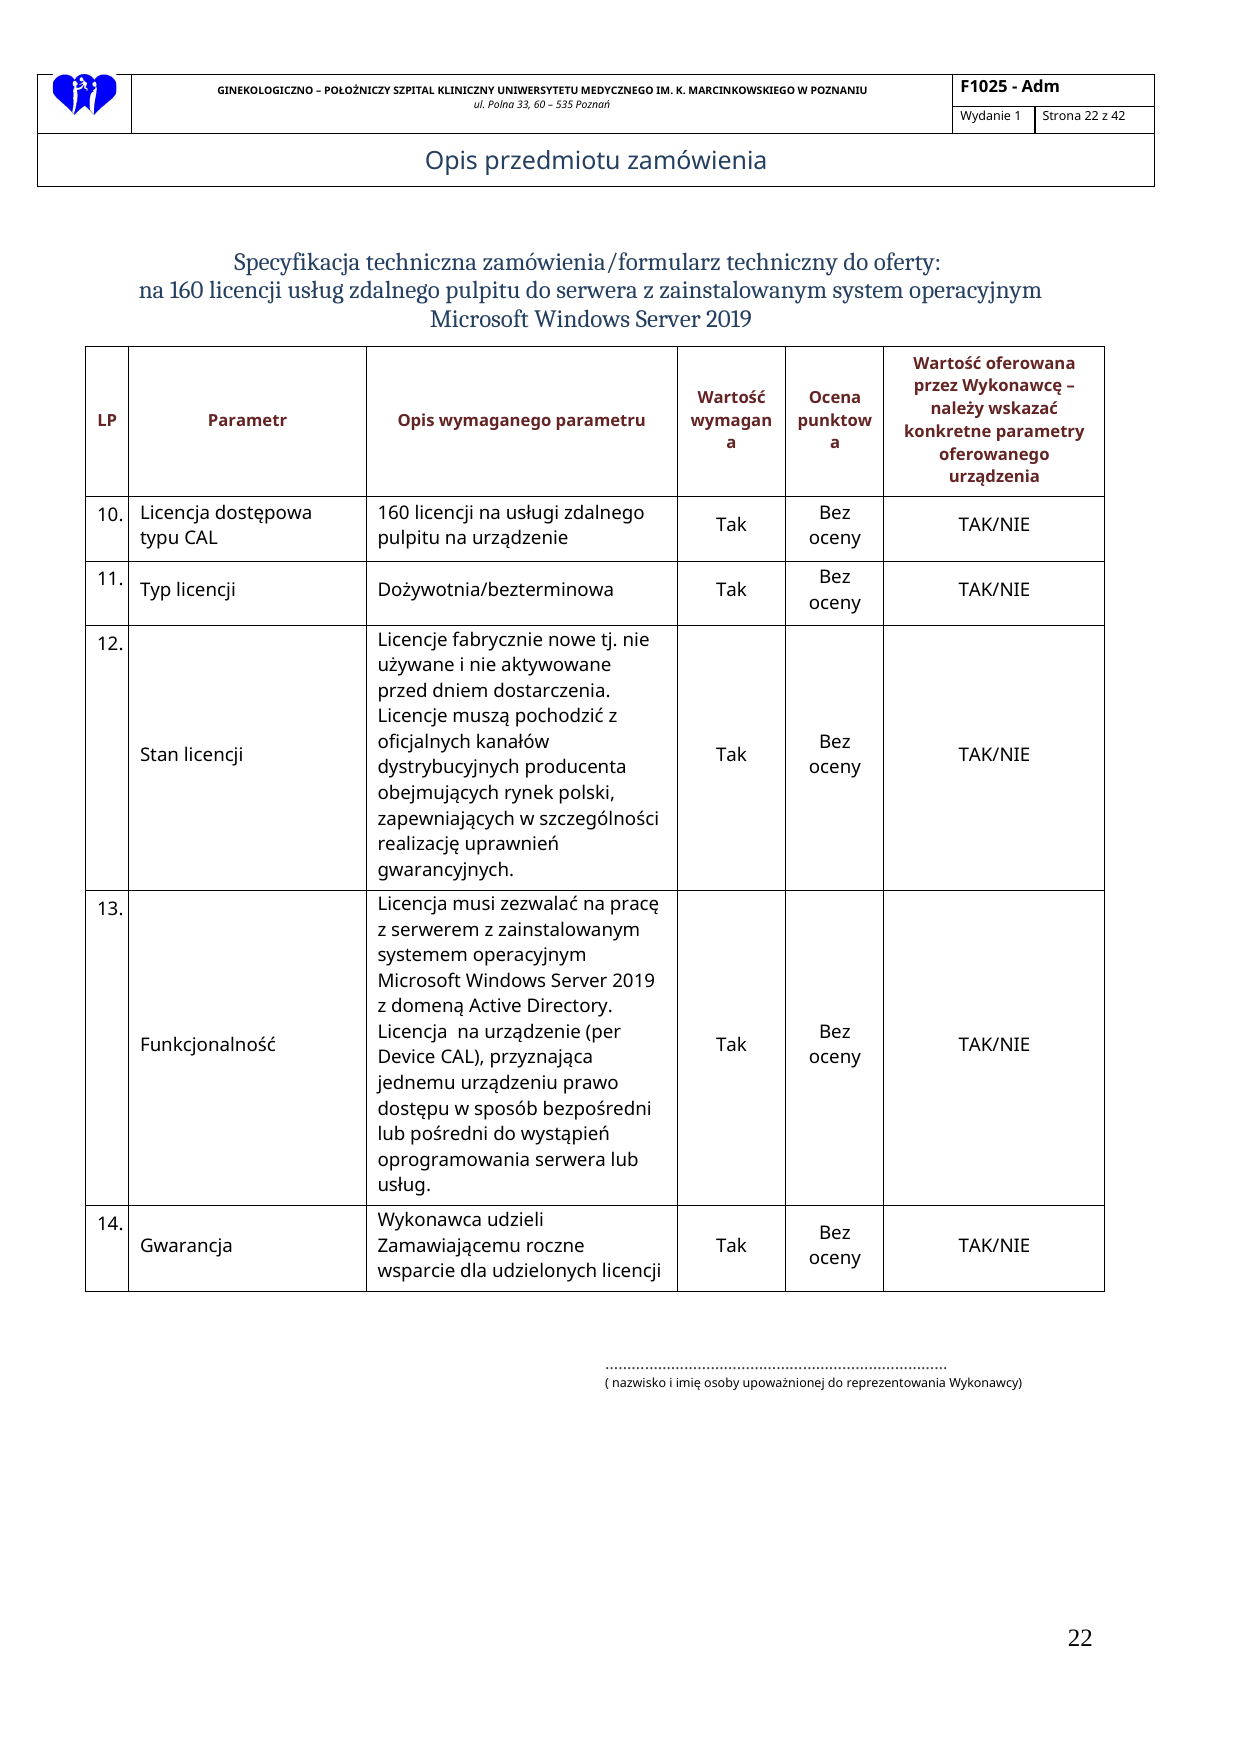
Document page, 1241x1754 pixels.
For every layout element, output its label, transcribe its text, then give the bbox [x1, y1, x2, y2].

table_cell Tak [678, 626, 785, 890]
table_cell Tak [678, 891, 785, 1205]
text ( nazwisko i imię osoby upoważnionej do reprezentowania Wykonawcy) [605, 1374, 1092, 1391]
table_cell Gwarancja [129, 1206, 366, 1291]
table_header Ocena punktowa [786, 347, 883, 496]
table_cell Bez oceny [786, 626, 883, 890]
table_cell Typ licencji [129, 562, 366, 625]
table_cell [86, 1206, 128, 1291]
table_cell Tak [678, 1206, 785, 1291]
table_cell Licencje fabrycznie nowe tj. nie używane i nie aktywowane przed dniem dostarczenia. Licencje muszą pochodzić z oficjalnych kanałów dystrybucyjnych producenta obejmujących rynek polski, zapewniających w szczególności realizację uprawnień gwarancyjnych. [367, 626, 677, 890]
table_cell TAK/NIE [884, 626, 1104, 890]
table_cell Licencja dostępowa typu CAL [129, 497, 366, 561]
table_cell [86, 626, 128, 890]
table_cell [86, 497, 128, 561]
table_cell [86, 562, 128, 625]
table_cell Bez oceny [786, 562, 883, 625]
subtitle Specyfikacja techniczna zamówienia/formularz techniczny do oferty: na 160 licencji usług zdalnego pulpitu do serwera z zainstalowanym system operacyjnym Microsoft Windows Server 2019 [89, 247, 1092, 334]
table_header LP [86, 347, 128, 496]
table_cell TAK/NIE [884, 497, 1104, 561]
table_cell TAK/NIE [884, 1206, 1104, 1291]
table_header Wartość oferowana przez Wykonawcę – należy wskazać konkretne parametry oferowanego urządzenia [884, 347, 1104, 496]
table_cell Stan licencji [129, 626, 366, 890]
table_cell TAK/NIE [884, 891, 1104, 1205]
table_cell Bez oceny [786, 1206, 883, 1291]
picture [52, 74, 117, 115]
subtitle …………………………………………………………………… [605, 1352, 1092, 1374]
table_cell Licencja musi zezwalać na pracę z serwerem z zainstalowanym systemem operacyjnym Microsoft Windows Server 2019 z domeną Active Directory. Licencja na urządzenie (per Device CAL), przyznająca jednemu urządzeniu prawo dostępu w sposób bezpośredni lub pośredni do wystąpień oprogramowania serwera lub usług. [367, 891, 677, 1205]
table_cell Wykonawca udzieli Zamawiającemu roczne wsparcie dla udzielonych licencji [367, 1206, 677, 1291]
table_header Parametr [129, 347, 366, 496]
table_cell Dożywotnia/bezterminowa [367, 562, 677, 625]
table_header Wartość wymagana [678, 347, 785, 496]
table_cell Bez oceny [786, 497, 883, 561]
table_cell 160 licencji na usługi zdalnego pulpitu na urządzenie [367, 497, 677, 561]
table_cell Tak [678, 497, 785, 561]
table_cell Funkcjonalność [129, 891, 366, 1205]
table_cell Tak [678, 562, 785, 625]
table_cell [86, 891, 128, 1205]
table_cell Bez oceny [786, 891, 883, 1205]
table_cell TAK/NIE [884, 562, 1104, 625]
table_header Opis wymaganego parametru [367, 347, 677, 496]
